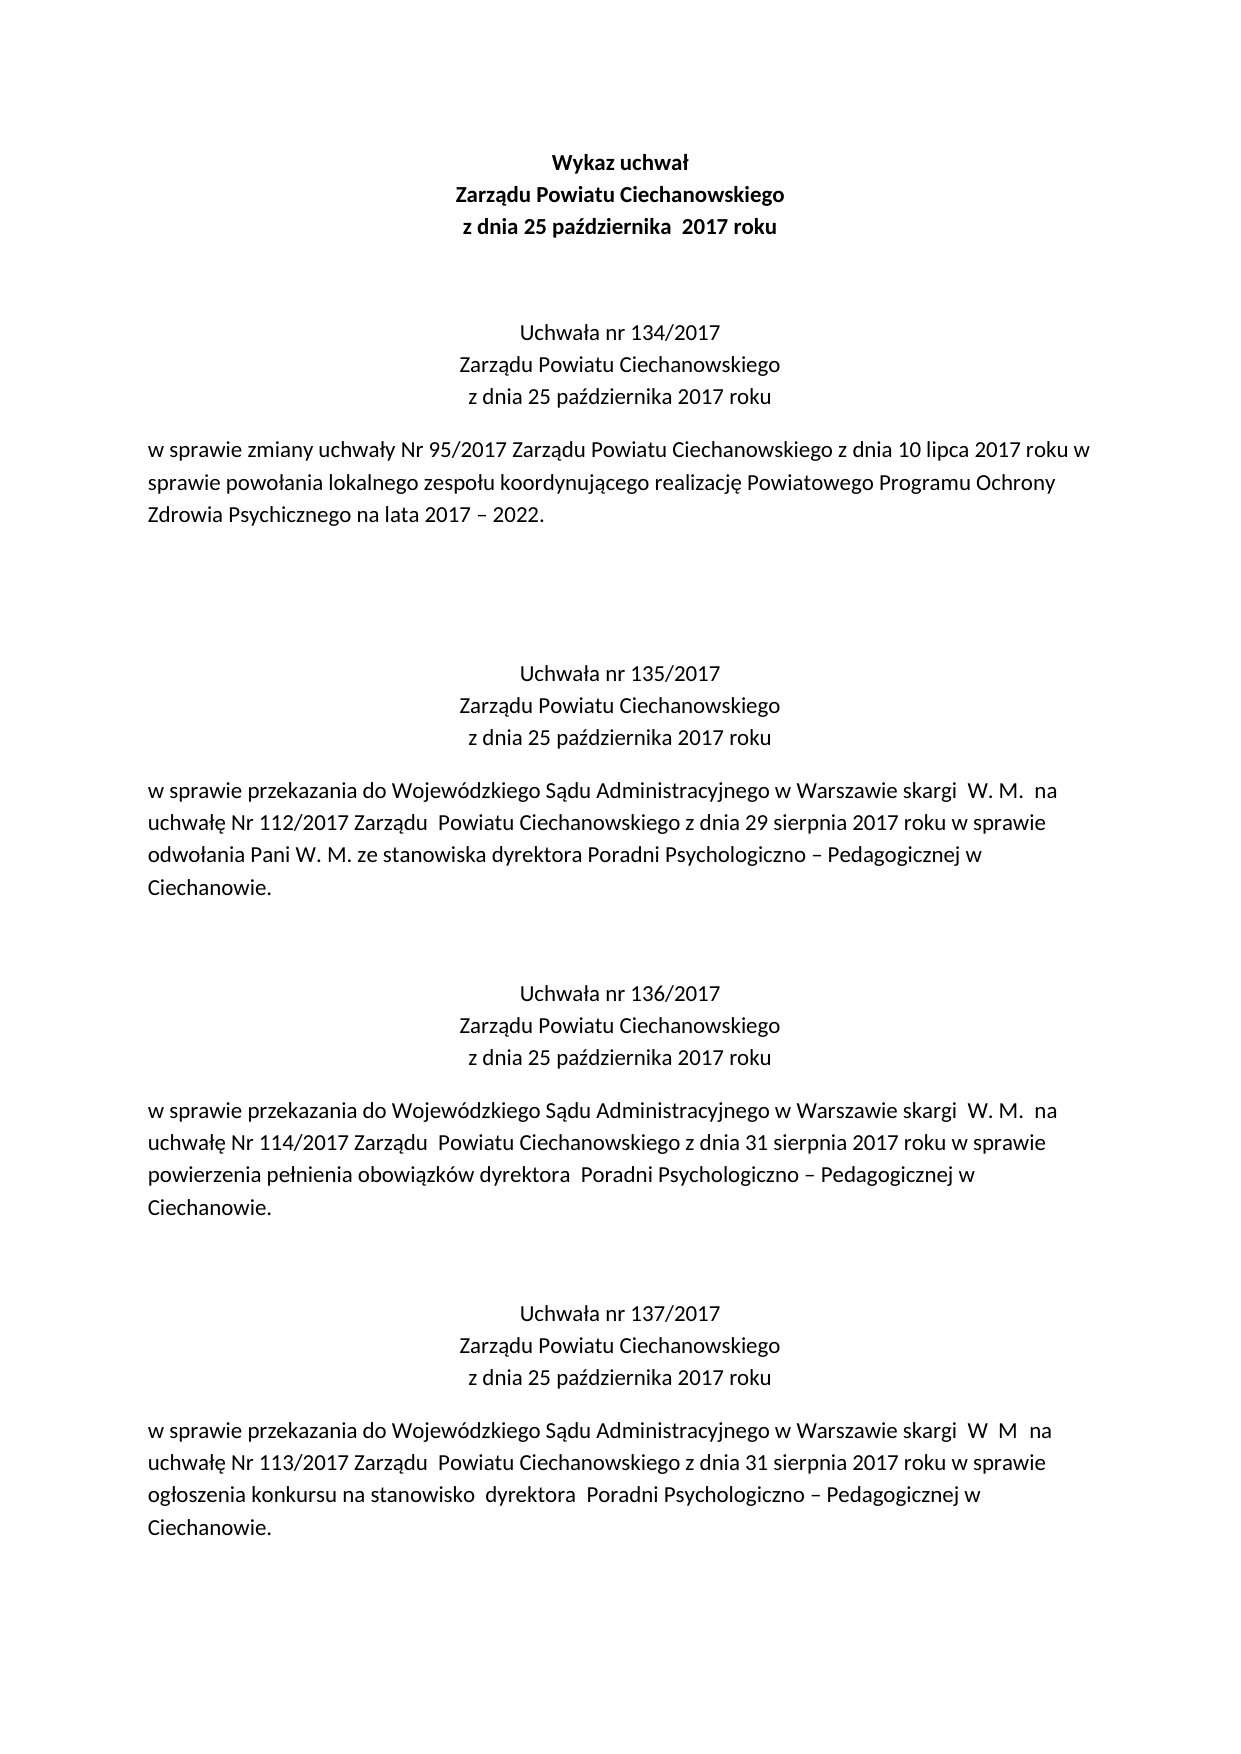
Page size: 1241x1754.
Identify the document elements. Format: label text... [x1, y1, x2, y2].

text Uchwała nr 134/2017 Zarządu Powiatu Ciechanowskiego z dnia 25 października 2017 roku [148, 318, 1093, 410]
text Wykaz uchwał Zarządu Powiatu Ciechanowskiego z dnia 25 października 2017 roku [148, 148, 1093, 240]
text w sprawie przekazania do Wojewódzkiego Sądu Administracyjnego w Warszawie skargi W M na uchwałę Nr 113/2017 Zarządu Powiatu Ciechanowskiego z dnia 31 sierpnia 2017 roku w sprawie ogłoszenia konkursu na stanowisko dyrektora Poradni Psychologiczno – Pedagogicznej w Ciechanowie. [148, 1416, 1093, 1541]
text w sprawie przekazania do Wojewódzkiego Sądu Administracyjnego w Warszawie skargi W. M. na uchwałę Nr 114/2017 Zarządu Powiatu Ciechanowskiego z dnia 31 sierpnia 2017 roku w sprawie powierzenia pełnienia obowiązków dyrektora Poradni Psychologiczno – Pedagogicznej w Ciechanowie. [148, 1096, 1093, 1221]
text w sprawie zmiany uchwały Nr 95/2017 Zarządu Powiatu Ciechanowskiego z dnia 10 lipca 2017 roku w sprawie powołania lokalnego zespołu koordynującego realizację Powiatowego Programu Ochrony Zdrowia Psychicznego na lata 2017 – 2022. [148, 435, 1093, 528]
text w sprawie przekazania do Wojewódzkiego Sądu Administracyjnego w Warszawie skargi W. M. na uchwałę Nr 112/2017 Zarządu Powiatu Ciechanowskiego z dnia 29 sierpnia 2017 roku w sprawie odwołania Pani W. M. ze stanowiska dyrektora Poradni Psychologiczno – Pedagogicznej w Ciechanowie. [148, 776, 1093, 901]
text Uchwała nr 135/2017 Zarządu Powiatu Ciechanowskiego z dnia 25 października 2017 roku [148, 659, 1093, 751]
text Uchwała nr 137/2017 Zarządu Powiatu Ciechanowskiego z dnia 25 października 2017 roku [148, 1299, 1093, 1391]
text Uchwała nr 136/2017 Zarządu Powiatu Ciechanowskiego z dnia 25 października 2017 roku [148, 979, 1093, 1071]
